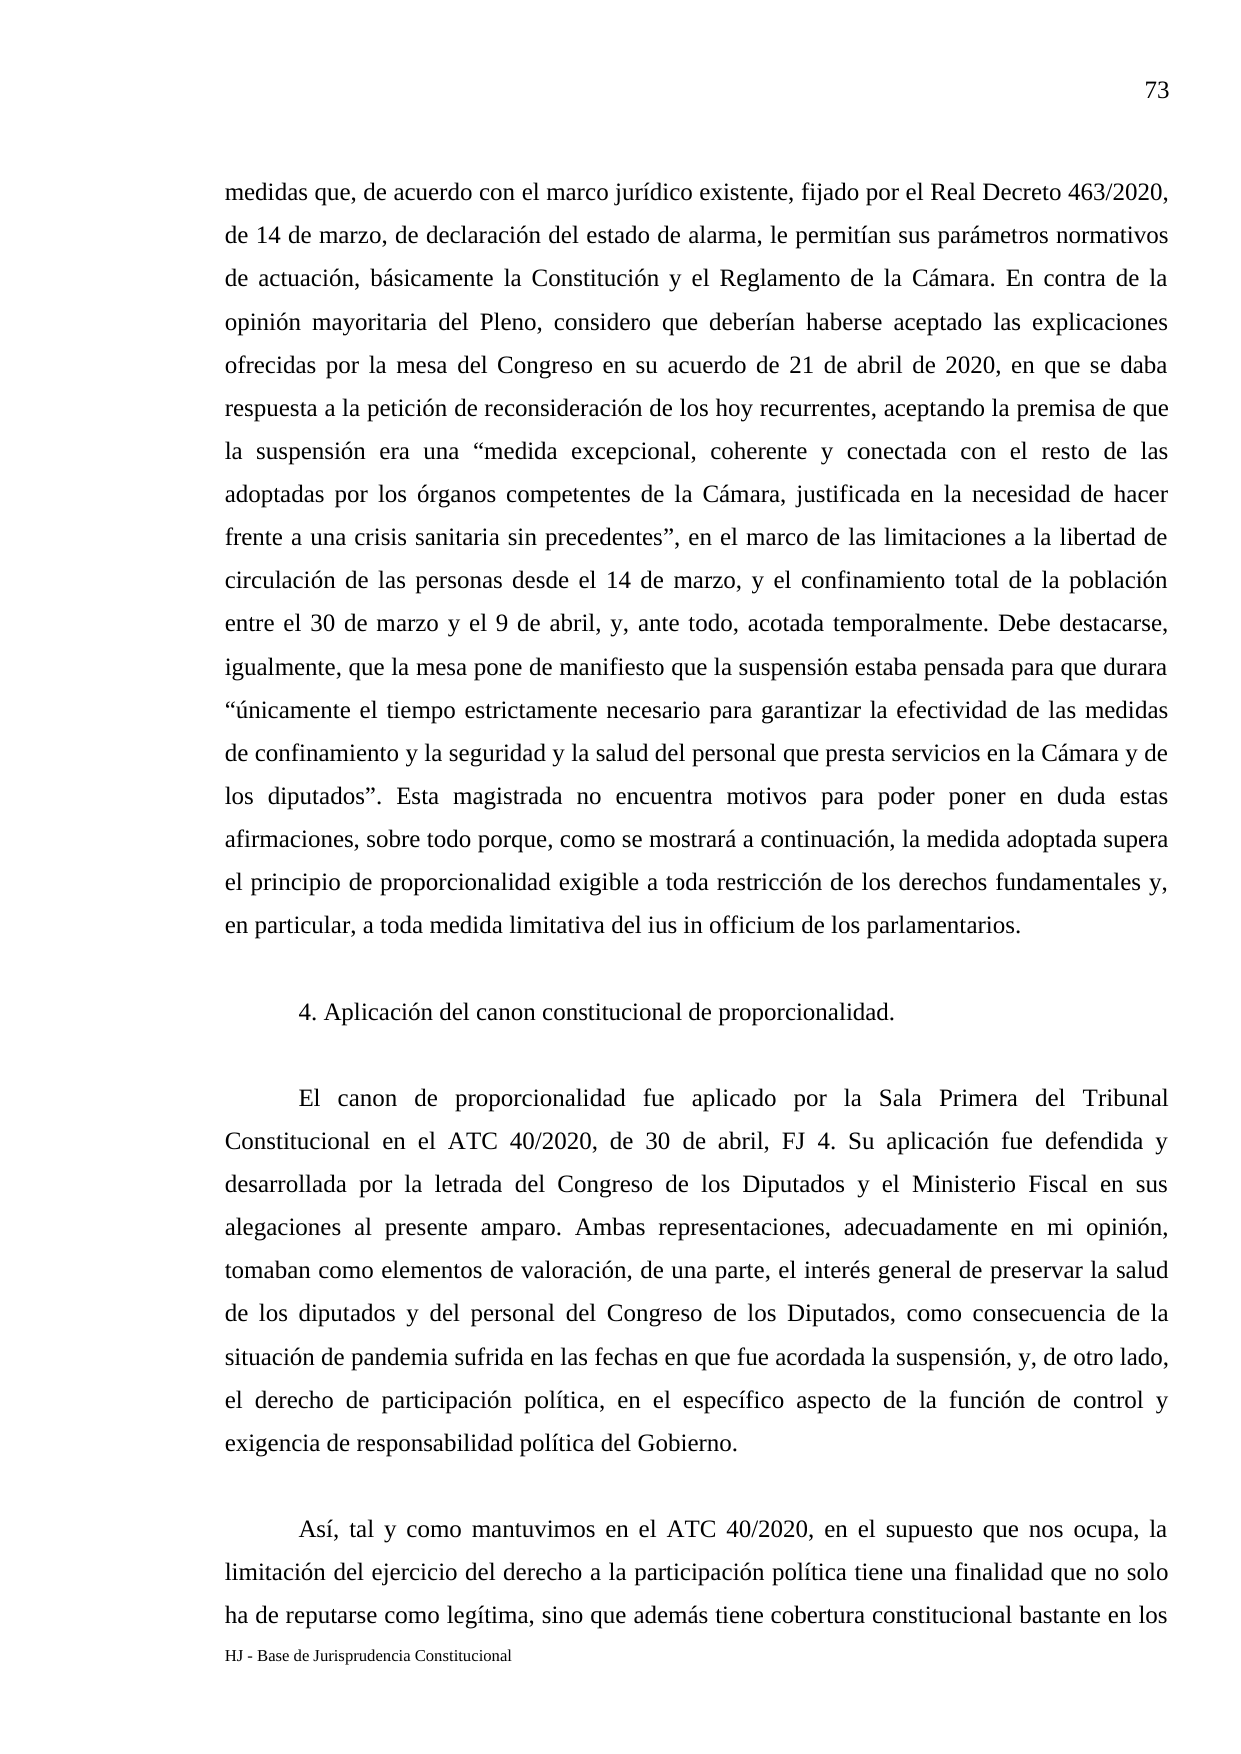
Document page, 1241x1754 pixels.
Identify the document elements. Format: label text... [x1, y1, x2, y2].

text El canon de proporcionalidad fue aplicado por la Sala Primera del Tribunal Constitucional en el ATC 40/2020, de 30 de abril, FJ 4. Su aplicación fue defendida y desarrollada por la letrada del Congreso de los Diputados y el Ministerio Fiscal en sus alegaciones al presente amparo. Ambas representaciones, adecuadamente en mi opinión, tomaban como elementos de valoración, de una parte, el interés general de preservar la salud de los diputados y del personal del Congreso de los Diputados, como consecuencia de la situación de pandemia sufrida en las fechas en que fue acordada la suspensión, y, de otro lado, el derecho de participación política, en el específico aspecto de la función de control y exigencia de responsabilidad política del Gobierno. [224, 1083, 1169, 1457]
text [224, 1514, 1169, 1629]
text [224, 177, 1169, 939]
text 4. Aplicación del canon constitucional de proporcionalidad. [224, 997, 1169, 1025]
